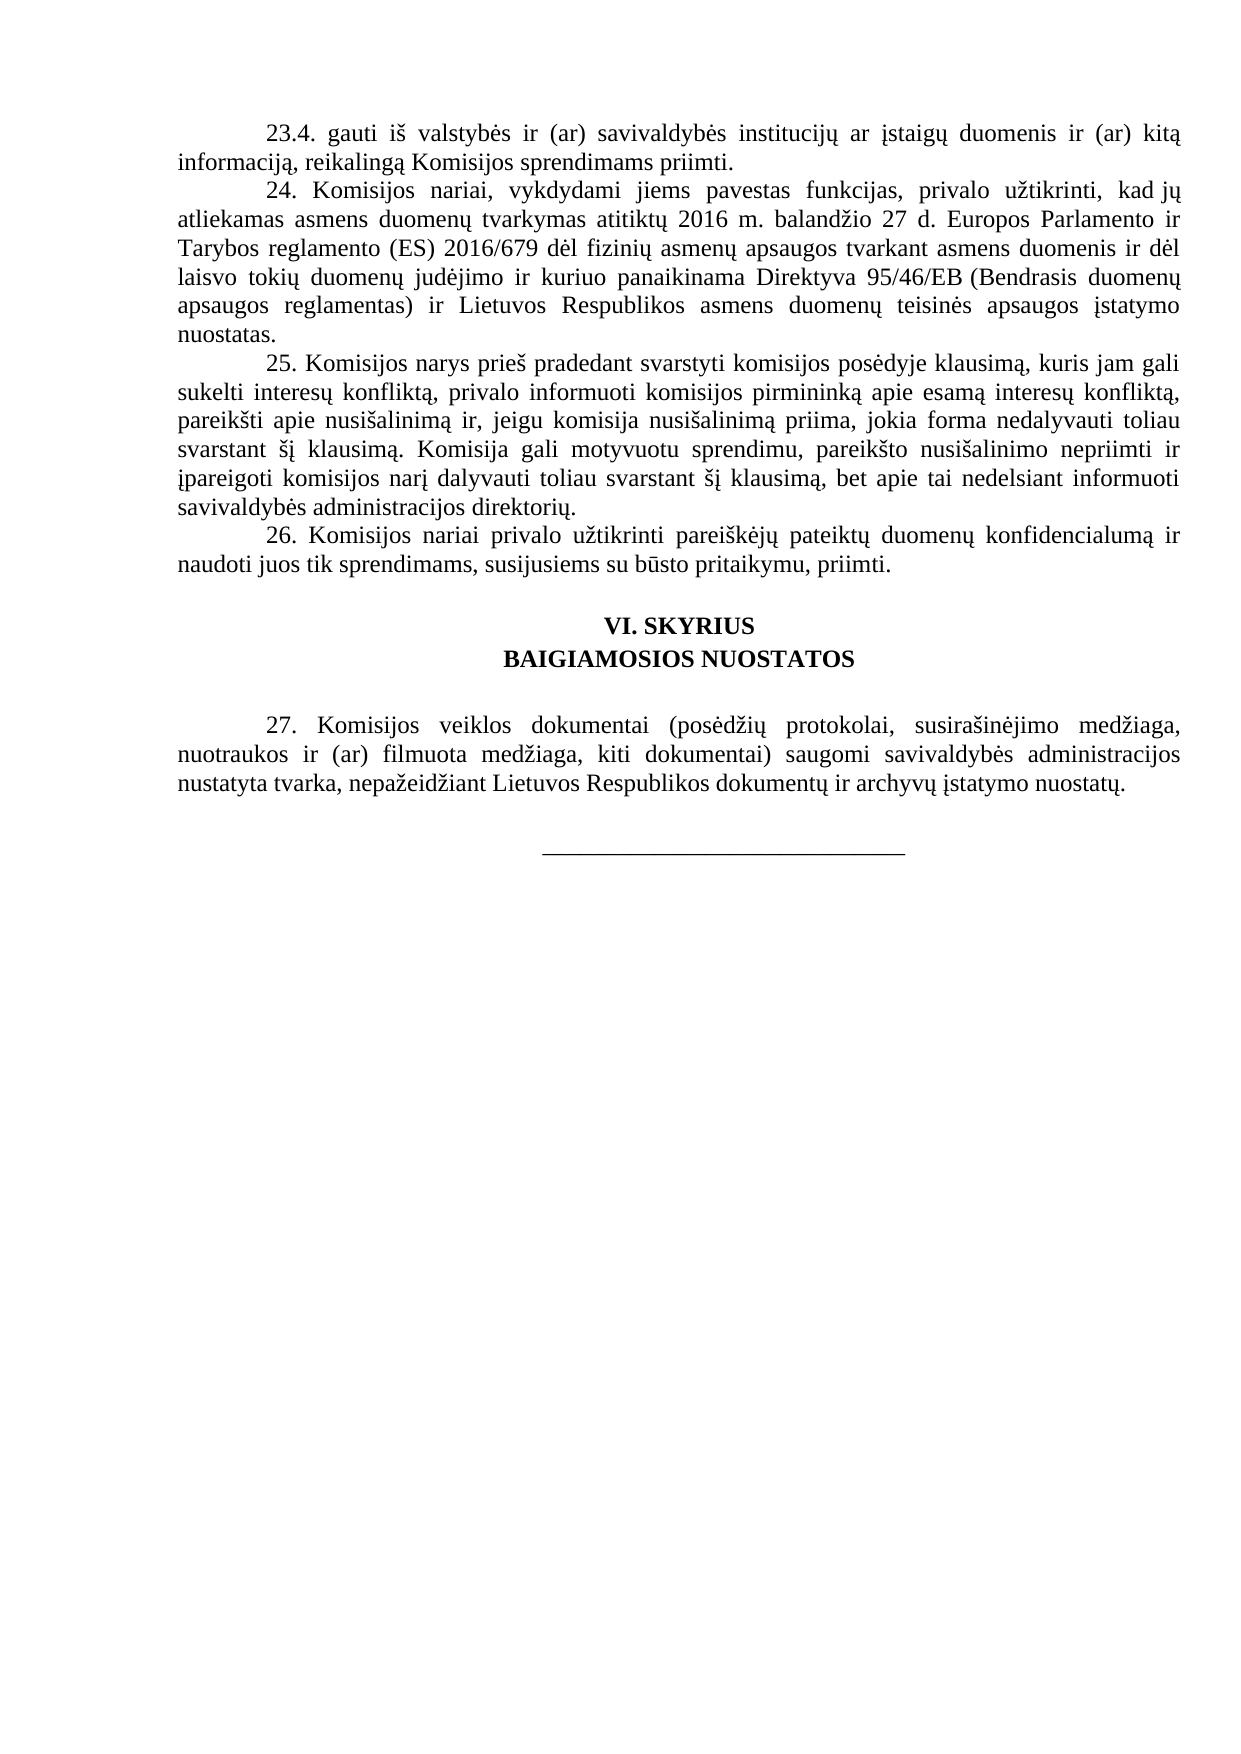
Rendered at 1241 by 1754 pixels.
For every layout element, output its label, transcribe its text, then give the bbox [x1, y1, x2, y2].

text BAIGIAMOSIOS NUOSTATOS [177, 644, 1181, 673]
text 25. Komisijos narys prieš pradedant svarstyti komisijos posėdyje klausimą, kuris jam gali sukelti interesų konfliktą, privalo informuoti komisijos pirmininką apie esamą interesų konfliktą, pareikšti apie nusišalinimą ir, jeigu komisija nusišalinimą priima, jokia forma nedalyvauti toliau svarstant šį klausimą. Komisija gali motyvuotu sprendimu, pareikšto nusišalinimo nepriimti ir įpareigoti komisijos narį dalyvauti toliau svarstant šį klausimą, bet apie tai nedelsiant informuoti savivaldybės administracijos direktorių. [177, 348, 1181, 521]
text 26. Komisijos nariai privalo užtikrinti pareiškėjų pateiktų duomenų konfidencialumą ir naudoti juos tik sprendimams, susijusiems su būsto pritaikymu, priimti. [177, 521, 1181, 578]
text 24. Komisijos nariai, vykdydami jiems pavestas funkcijas, privalo užtikrinti, kad jų atliekamas asmens duomenų tvarkymas atitiktų 2016 m. balandžio 27 d. Europos Parlamento ir Tarybos reglamento (ES) 2016/679 dėl fizinių asmenų apsaugos tvarkant asmens duomenis ir dėl laisvo tokių duomenų judėjimo ir kuriuo panaikinama Direktyva 95/46/EB (Bendrasis duomenų apsaugos reglamentas) ir Lietuvos Respublikos asmens duomenų teisinės apsaugos įstatymo nuostatas. [177, 176, 1181, 348]
text 27. Komisijos veiklos dokumentai (posėdžių protokolai, susirašinėjimo medžiaga, nuotraukos ir (ar) filmuota medžiaga, kiti dokumentai) saugomi savivaldybės administracijos nustatyta tvarka, nepažeidžiant Lietuvos Respublikos dokumentų ir archyvų įstatymo nuostatų. [177, 710, 1181, 796]
text 23.4. gauti iš valstybės ir (ar) savivaldybės institucijų ar įstaigų duomenis ir (ar) kitą informaciją, reikalingą Komisijos sprendimams priimti. [177, 118, 1181, 176]
text _____________________________ [177, 829, 1181, 858]
text VI. SKYRIUS [177, 611, 1181, 640]
